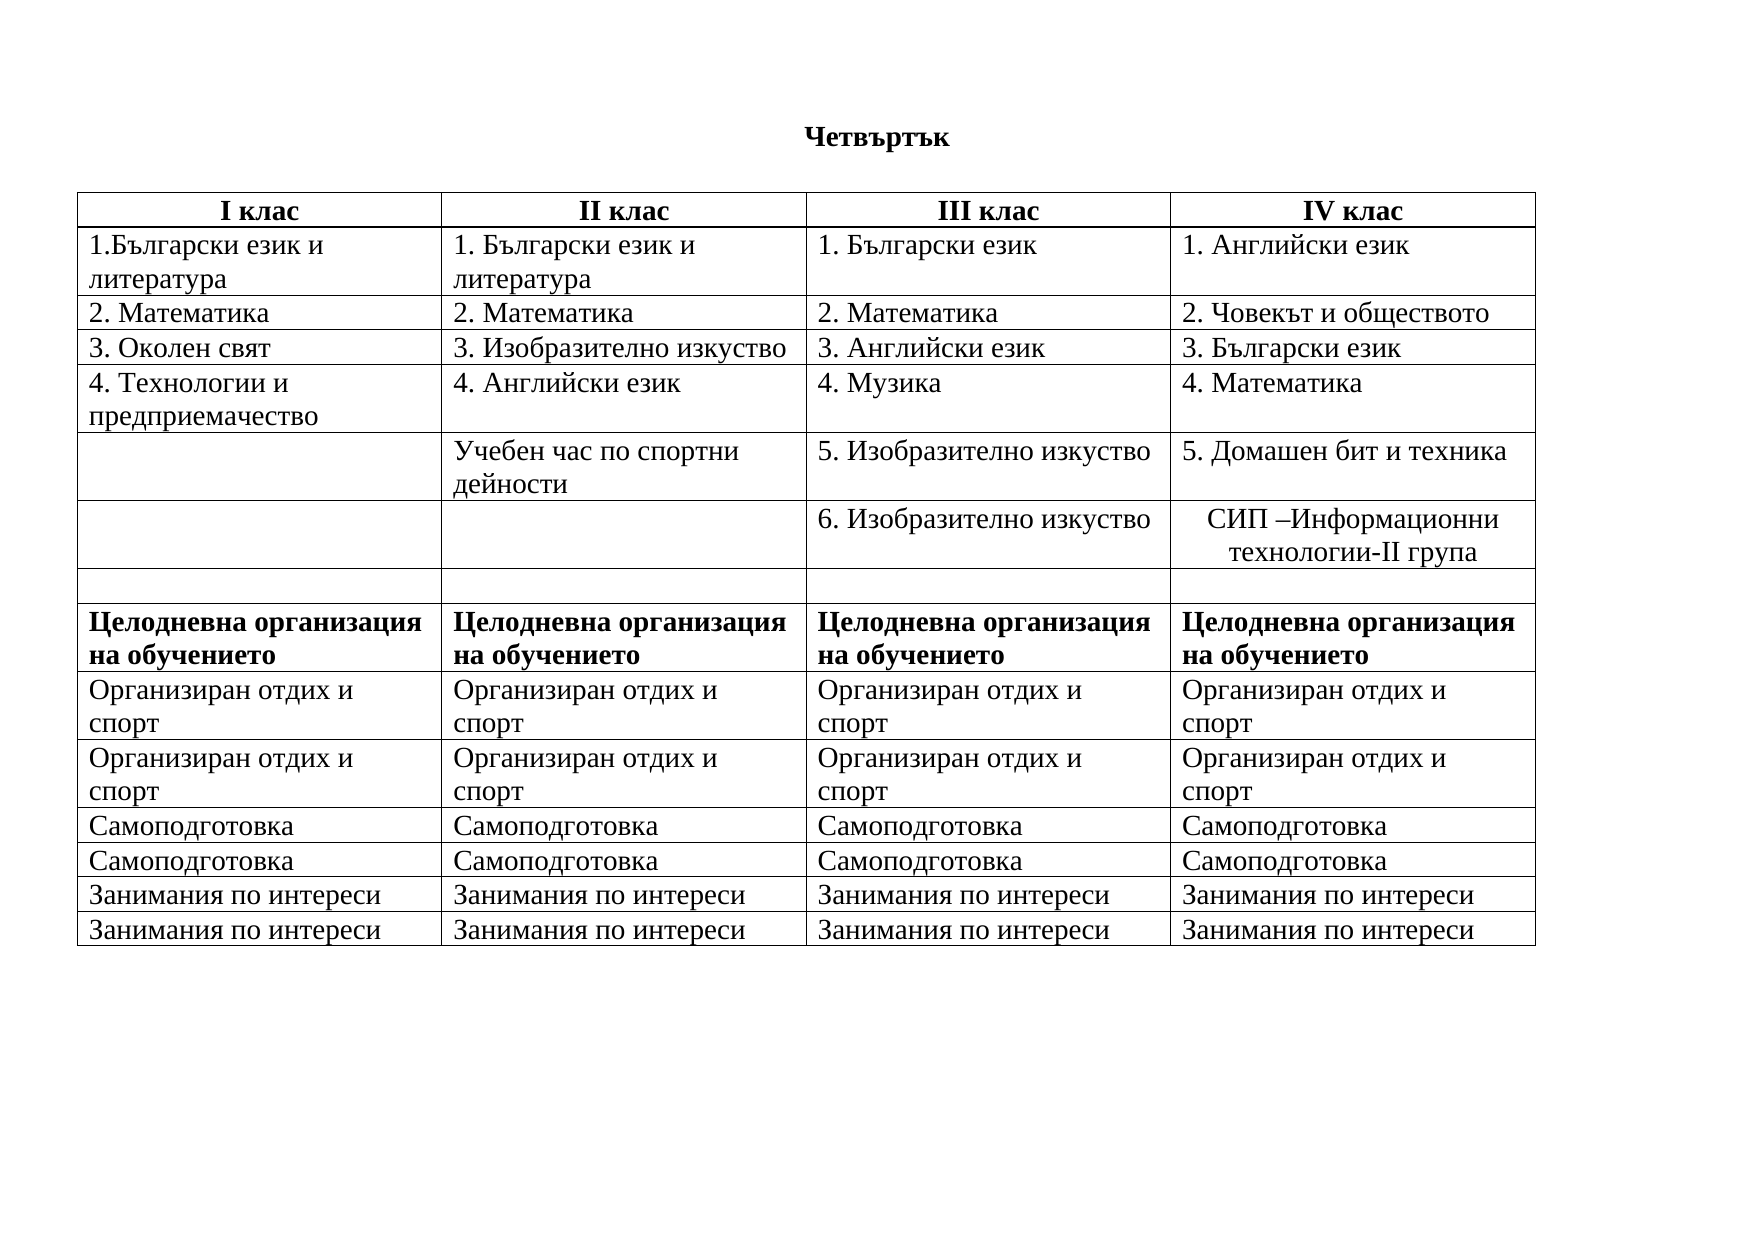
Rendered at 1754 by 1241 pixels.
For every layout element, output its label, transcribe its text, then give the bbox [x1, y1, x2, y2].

table_cell 2. Математика [442, 296, 806, 329]
table_cell [807, 569, 1170, 603]
table_cell Организиран отдих и спорт [78, 740, 441, 807]
table_cell 4. Математика [1171, 365, 1535, 432]
table_cell Организиран отдих и спорт [442, 672, 806, 739]
table_cell Целодневна организация на обучението [442, 604, 806, 671]
table_cell 2. Математика [78, 296, 441, 329]
table_cell 5. Домашен бит и техника [1171, 433, 1535, 500]
table_cell 1.Български език и литература [78, 228, 441, 294]
table_cell Занимания по интереси [807, 912, 1170, 945]
table_cell Самоподготовка [442, 843, 806, 876]
table_cell [78, 501, 441, 568]
table_cell 4. Английски език [442, 365, 806, 432]
table_cell 3. Български език [1171, 330, 1535, 364]
table_cell Занимания по интереси [78, 912, 441, 945]
table_cell Занимания по интереси [78, 877, 441, 911]
table_cell СИП –Информационни технологии-II група [1171, 501, 1535, 568]
table_header IV клас [1171, 193, 1535, 226]
table_cell Организиран отдих и спорт [1171, 672, 1535, 739]
table_cell Целодневна организация на обучението [1171, 604, 1535, 671]
table_cell Самоподготовка [807, 808, 1170, 842]
table_cell Занимания по интереси [442, 912, 806, 945]
table_header III клас [807, 193, 1170, 226]
table_cell 1. Български език и литература [442, 228, 806, 294]
table_cell Организиран отдих и спорт [807, 672, 1170, 739]
table_cell 3. Изобразително изкуство [442, 330, 806, 364]
table_cell Самоподготовка [442, 808, 806, 842]
table_cell Целодневна организация на обучението [78, 604, 441, 671]
table_cell [78, 569, 441, 603]
table_cell [442, 501, 806, 568]
table_cell [442, 569, 806, 603]
table_cell 6. Изобразително изкуство [807, 501, 1170, 568]
table_cell 1. Български език [807, 228, 1170, 294]
table_cell 1. Английски език [1171, 228, 1535, 294]
table_cell Занимания по интереси [807, 877, 1170, 911]
table_header I клас [78, 193, 441, 226]
text Четвъртък [89, 119, 1665, 153]
table_cell Самоподготовка [807, 843, 1170, 876]
table_cell Самоподготовка [78, 843, 441, 876]
table_cell [78, 433, 441, 500]
table_cell 2. Човекът и обществото [1171, 296, 1535, 329]
table_cell 4. Технологии и предприемачество [78, 365, 441, 432]
table_cell Занимания по интереси [1171, 912, 1535, 945]
table_cell Занимания по интереси [1171, 877, 1535, 911]
table_cell Целодневна организация на обучението [807, 604, 1170, 671]
table_cell Занимания по интереси [442, 877, 806, 911]
table_cell Организиран отдих и спорт [807, 740, 1170, 807]
table_cell Самоподготовка [1171, 808, 1535, 842]
table_cell 2. Математика [807, 296, 1170, 329]
table_cell Организиран отдих и спорт [1171, 740, 1535, 807]
table_cell 4. Музика [807, 365, 1170, 432]
table_cell 5. Изобразително изкуство [807, 433, 1170, 500]
table_cell 3. Околен свят [78, 330, 441, 364]
table_cell 3. Английски език [807, 330, 1170, 364]
table_header II клас [442, 193, 806, 226]
table_cell Организиран отдих и спорт [442, 740, 806, 807]
table_cell Самоподготовка [78, 808, 441, 842]
table_cell Учебен час по спортни дейности [442, 433, 806, 500]
table_cell Организиран отдих и спорт [78, 672, 441, 739]
table_cell Самоподготовка [1171, 843, 1535, 876]
table_cell [1171, 569, 1535, 603]
